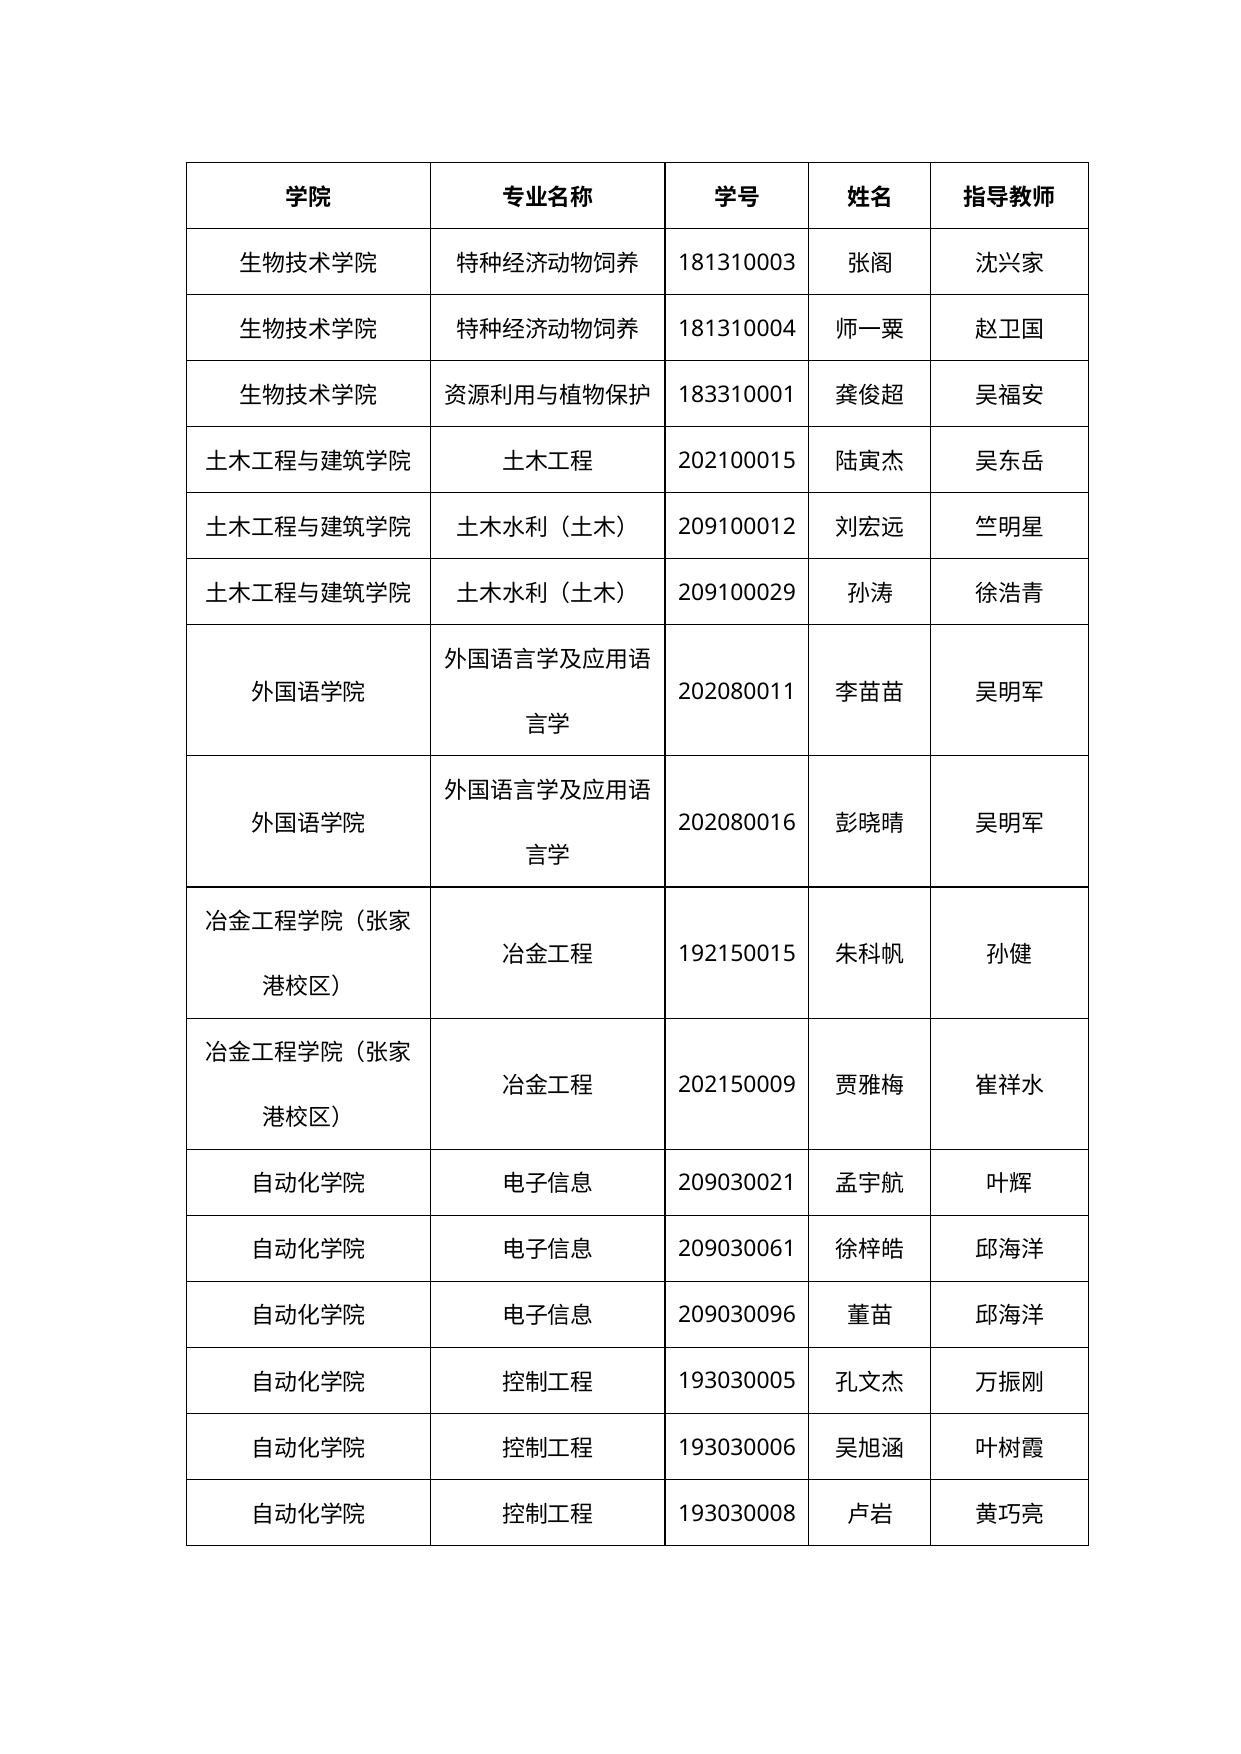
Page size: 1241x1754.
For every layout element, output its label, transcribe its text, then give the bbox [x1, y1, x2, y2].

table_cell 黄巧亮 [931, 1480, 1088, 1545]
table_cell 自动化学院 [187, 1216, 430, 1281]
table_cell 181310004 [666, 295, 808, 360]
table_cell 邱海洋 [931, 1282, 1088, 1347]
table_cell 外国语学院 [187, 756, 430, 886]
table_cell 孙健 [931, 888, 1088, 1017]
table_cell 生物技术学院 [187, 295, 430, 360]
table_cell 183310001 [666, 361, 808, 426]
table_cell 吴明军 [931, 625, 1088, 755]
table_cell 冶金工程学院（张家港校区） [187, 888, 430, 1017]
table_cell 生物技术学院 [187, 361, 430, 426]
table_cell 沈兴家 [931, 229, 1088, 294]
table_cell 孙涛 [809, 559, 930, 624]
table_cell 209030021 [666, 1150, 808, 1214]
table_header 专业名称 [431, 163, 664, 228]
table_cell 电子信息 [431, 1282, 664, 1347]
table_cell 赵卫国 [931, 295, 1088, 360]
table_cell 电子信息 [431, 1216, 664, 1281]
table_cell 师一粟 [809, 295, 930, 360]
table_cell 控制工程 [431, 1348, 664, 1413]
table_cell 209100012 [666, 493, 808, 558]
table_cell 土木工程与建筑学院 [187, 559, 430, 624]
table_cell 朱科帆 [809, 888, 930, 1017]
table_cell 吴明军 [931, 756, 1088, 886]
table_cell 外国语学院 [187, 625, 430, 755]
table_cell 控制工程 [431, 1414, 664, 1479]
table_cell 李苗苗 [809, 625, 930, 755]
table_cell 崔祥水 [931, 1019, 1088, 1148]
table_header 学院 [187, 163, 430, 228]
table_cell 土木水利（土木） [431, 559, 664, 624]
table_cell 202150009 [666, 1019, 808, 1148]
table_cell 冶金工程 [431, 1019, 664, 1148]
table_cell 特种经济动物饲养 [431, 229, 664, 294]
table_cell 193030008 [666, 1480, 808, 1545]
table_cell 特种经济动物饲养 [431, 295, 664, 360]
table_cell 193030006 [666, 1414, 808, 1479]
table_cell 冶金工程学院（张家港校区） [187, 1019, 430, 1148]
table_cell 贾雅梅 [809, 1019, 930, 1148]
table_cell 土木水利（土木） [431, 493, 664, 558]
table_cell 自动化学院 [187, 1150, 430, 1214]
table_cell 吴东岳 [931, 427, 1088, 492]
table_cell 刘宏远 [809, 493, 930, 558]
table_cell 外国语言学及应用语言学 [431, 625, 664, 755]
table_cell 竺明星 [931, 493, 1088, 558]
table_cell 209100029 [666, 559, 808, 624]
table_cell 孔文杰 [809, 1348, 930, 1413]
table_cell 吴旭涵 [809, 1414, 930, 1479]
table_cell 自动化学院 [187, 1348, 430, 1413]
table_header 指导教师 [931, 163, 1088, 228]
table_cell 193030005 [666, 1348, 808, 1413]
table_cell 控制工程 [431, 1480, 664, 1545]
table_cell 冶金工程 [431, 888, 664, 1017]
table_cell 209030096 [666, 1282, 808, 1347]
table_cell 209030061 [666, 1216, 808, 1281]
table_cell 徐浩青 [931, 559, 1088, 624]
table_cell 叶辉 [931, 1150, 1088, 1214]
table_cell 邱海洋 [931, 1216, 1088, 1281]
table_cell 徐梓皓 [809, 1216, 930, 1281]
table_header 学号 [666, 163, 808, 228]
table_header 姓名 [809, 163, 930, 228]
table_cell 生物技术学院 [187, 229, 430, 294]
table_cell 202100015 [666, 427, 808, 492]
table_cell 土木工程与建筑学院 [187, 427, 430, 492]
table_cell 叶树霞 [931, 1414, 1088, 1479]
table_cell 自动化学院 [187, 1480, 430, 1545]
table_cell 彭晓晴 [809, 756, 930, 886]
table_cell 陆寅杰 [809, 427, 930, 492]
table_cell 202080011 [666, 625, 808, 755]
table_cell 卢岩 [809, 1480, 930, 1545]
table_cell 孟宇航 [809, 1150, 930, 1214]
table_cell 202080016 [666, 756, 808, 886]
table_cell 电子信息 [431, 1150, 664, 1214]
table_cell 龚俊超 [809, 361, 930, 426]
table_cell 181310003 [666, 229, 808, 294]
table_cell 董苗 [809, 1282, 930, 1347]
table_cell 自动化学院 [187, 1414, 430, 1479]
table_cell 自动化学院 [187, 1282, 430, 1347]
table_cell 资源利用与植物保护 [431, 361, 664, 426]
table_cell 万振刚 [931, 1348, 1088, 1413]
table_cell 外国语言学及应用语言学 [431, 756, 664, 886]
table_cell 土木工程与建筑学院 [187, 493, 430, 558]
table_cell 吴福安 [931, 361, 1088, 426]
table_cell 土木工程 [431, 427, 664, 492]
table_cell 张阁 [809, 229, 930, 294]
table_cell 192150015 [666, 888, 808, 1017]
